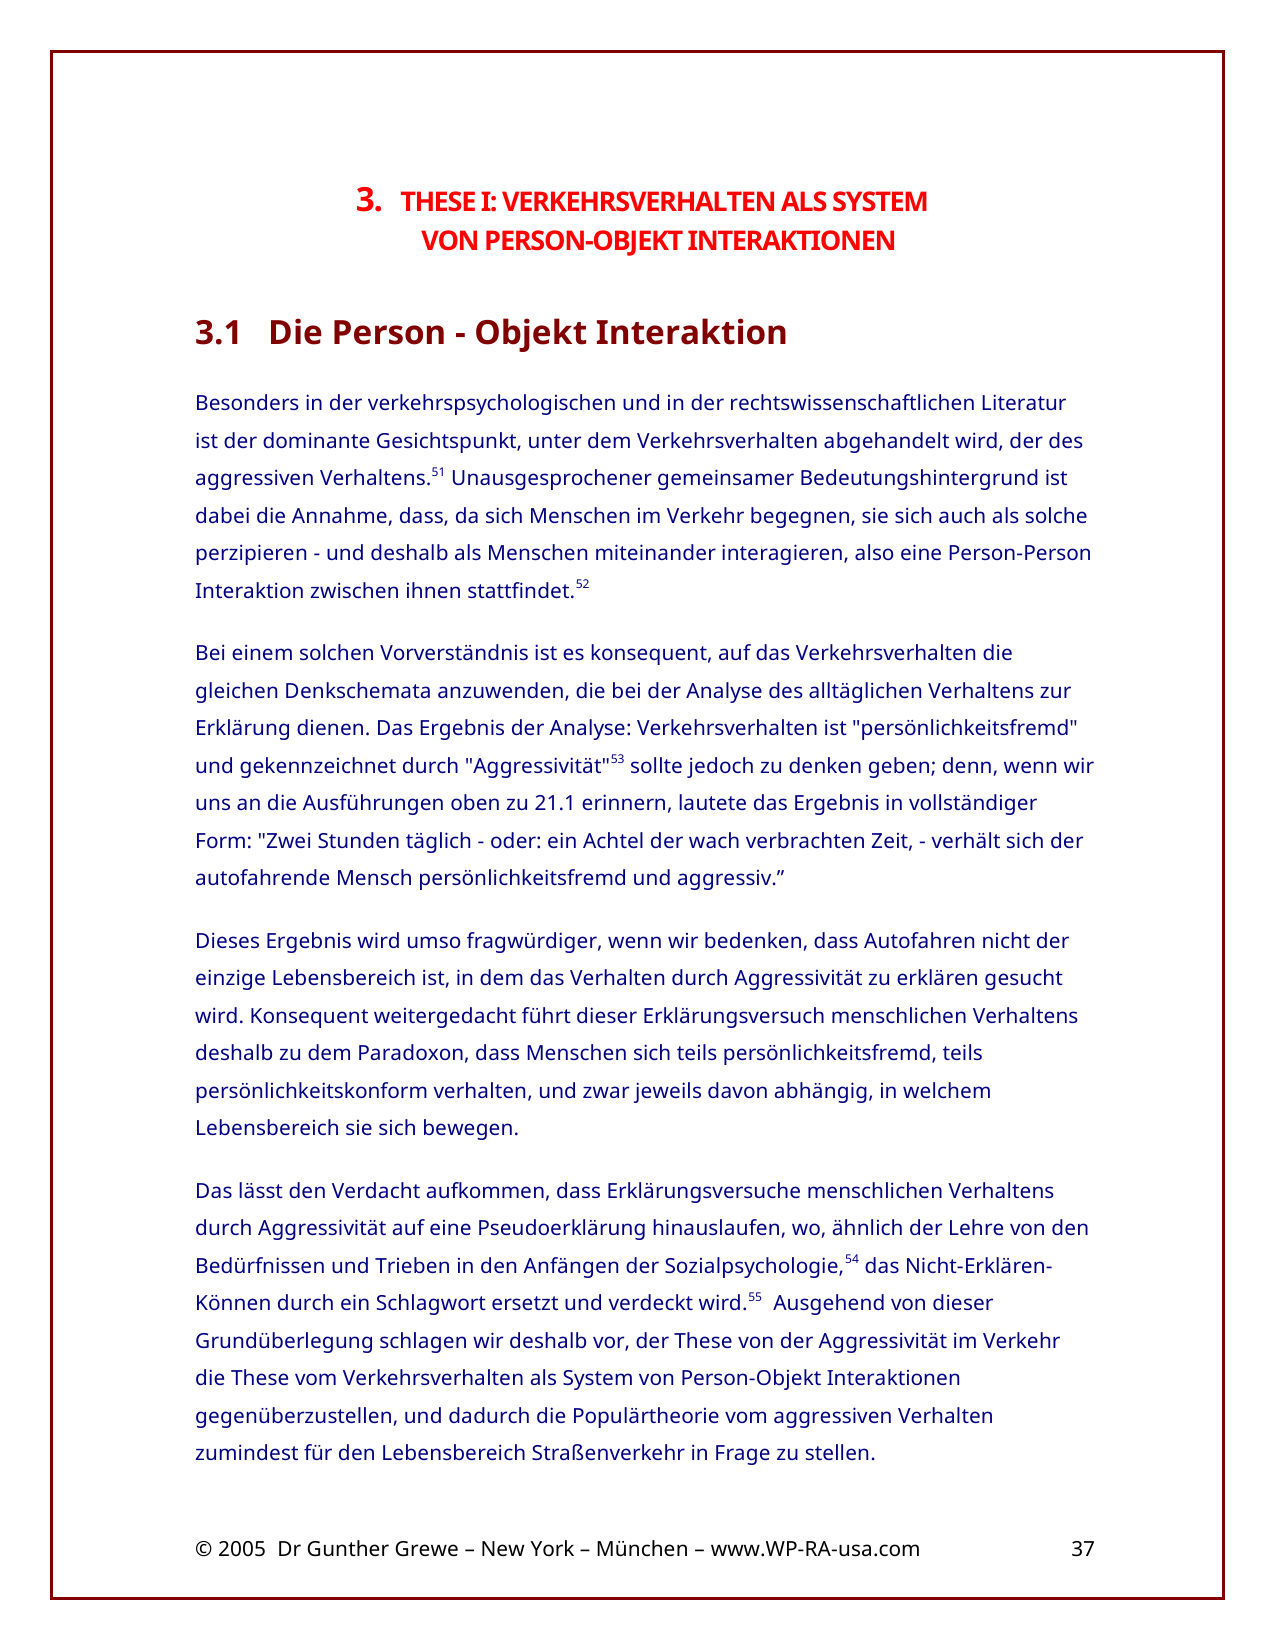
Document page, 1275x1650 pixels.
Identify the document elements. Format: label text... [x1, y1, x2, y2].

text Besonders in der verkehrspsychologischen und in der rechtswissenschaftlichen Literatur ist der dominante Gesichtspunkt, unter dem Verkehrsverhalten abgehandelt wird, der des aggressiven Verhaltens. Unausgesprochener gemeinsamer Bedeutungshintergrund ist dabei die Annahme, dass, da sich Menschen im Verkehr begegnen, sie sich auch als solche perzipieren - und deshalb als Menschen miteinander interagieren, also eine Person-Person Interaktion zwischen ihnen stattfindet. [195, 379, 1095, 604]
text Das lässt den Verdacht aufkommen, dass Erklärungsversuche menschlichen Verhaltens durch Aggressivität auf eine Pseudoerklärung hinauslaufen, wo, ähnlich der Lehre von den Bedürfnissen und Trieben in den Anfängen der Sozialpsychologie, das Nicht-Erklären-Können durch ein Schlagwort ersetzt und verdeckt wird. Ausgehend von dieser Grundüberlegung schlagen wir deshalb vor, der These von der Aggressivität im Verkehr die These vom Verkehrsverhalten als System von Person-Objekt Interaktionen gegenüberzustellen, und dadurch die Populärtheorie vom aggressiven Verhalten zumindest für den Lebensbereich Straßenverkehr in Frage zu stellen. [195, 1167, 1095, 1467]
subtitle 3. THESE I: VERKEHRSVERHALTEN SYSTEM VON PERSON-OBJEKT INTERAKTIONEN [195, 175, 1095, 258]
text 3.1 Die Person - Objekt Interaktion [195, 308, 1095, 354]
text Bei einem solchen Vorverständnis ist es konsequent, auf das Verkehrsverhalten die gleichen Denkschemata anzuwenden, die bei der Analyse des alltäglichen Verhaltens zur Erklärung dienen. Das Ergebnis der Analyse: Verkehrsverhalten ist "persönlichkeitsfremd" und gekennzeichnet durch "Aggressivität" sollte jedoch zu denken geben; denn, wenn wir uns an die Ausführungen oben zu 21.1 erinnern, lautete das Ergebnis in vollständiger Form: "Zwei Stunden täglich - oder: ein Achtel der wach verbrachten Zeit, - verhält sich der autofahrende Mensch persönlichkeitsfremd und aggressiv.” [195, 629, 1095, 892]
text Dieses Ergebnis wird umso fragwürdiger, wenn wir bedenken, dass Autofahren nicht der einzige Lebensbereich ist, in dem das Verhalten durch Aggressivität zu erklären gesucht wird. Konsequent weitergedacht führt dieser Erklärungsversuch menschlichen Verhaltens deshalb zu dem Paradoxon, dass Menschen sich teils persönlichkeitsfremd, teils persönlichkeitskonform verhalten, und zwar jeweils davon abhängig, in welchem Lebensbereich sie sich bewegen. [195, 917, 1095, 1142]
